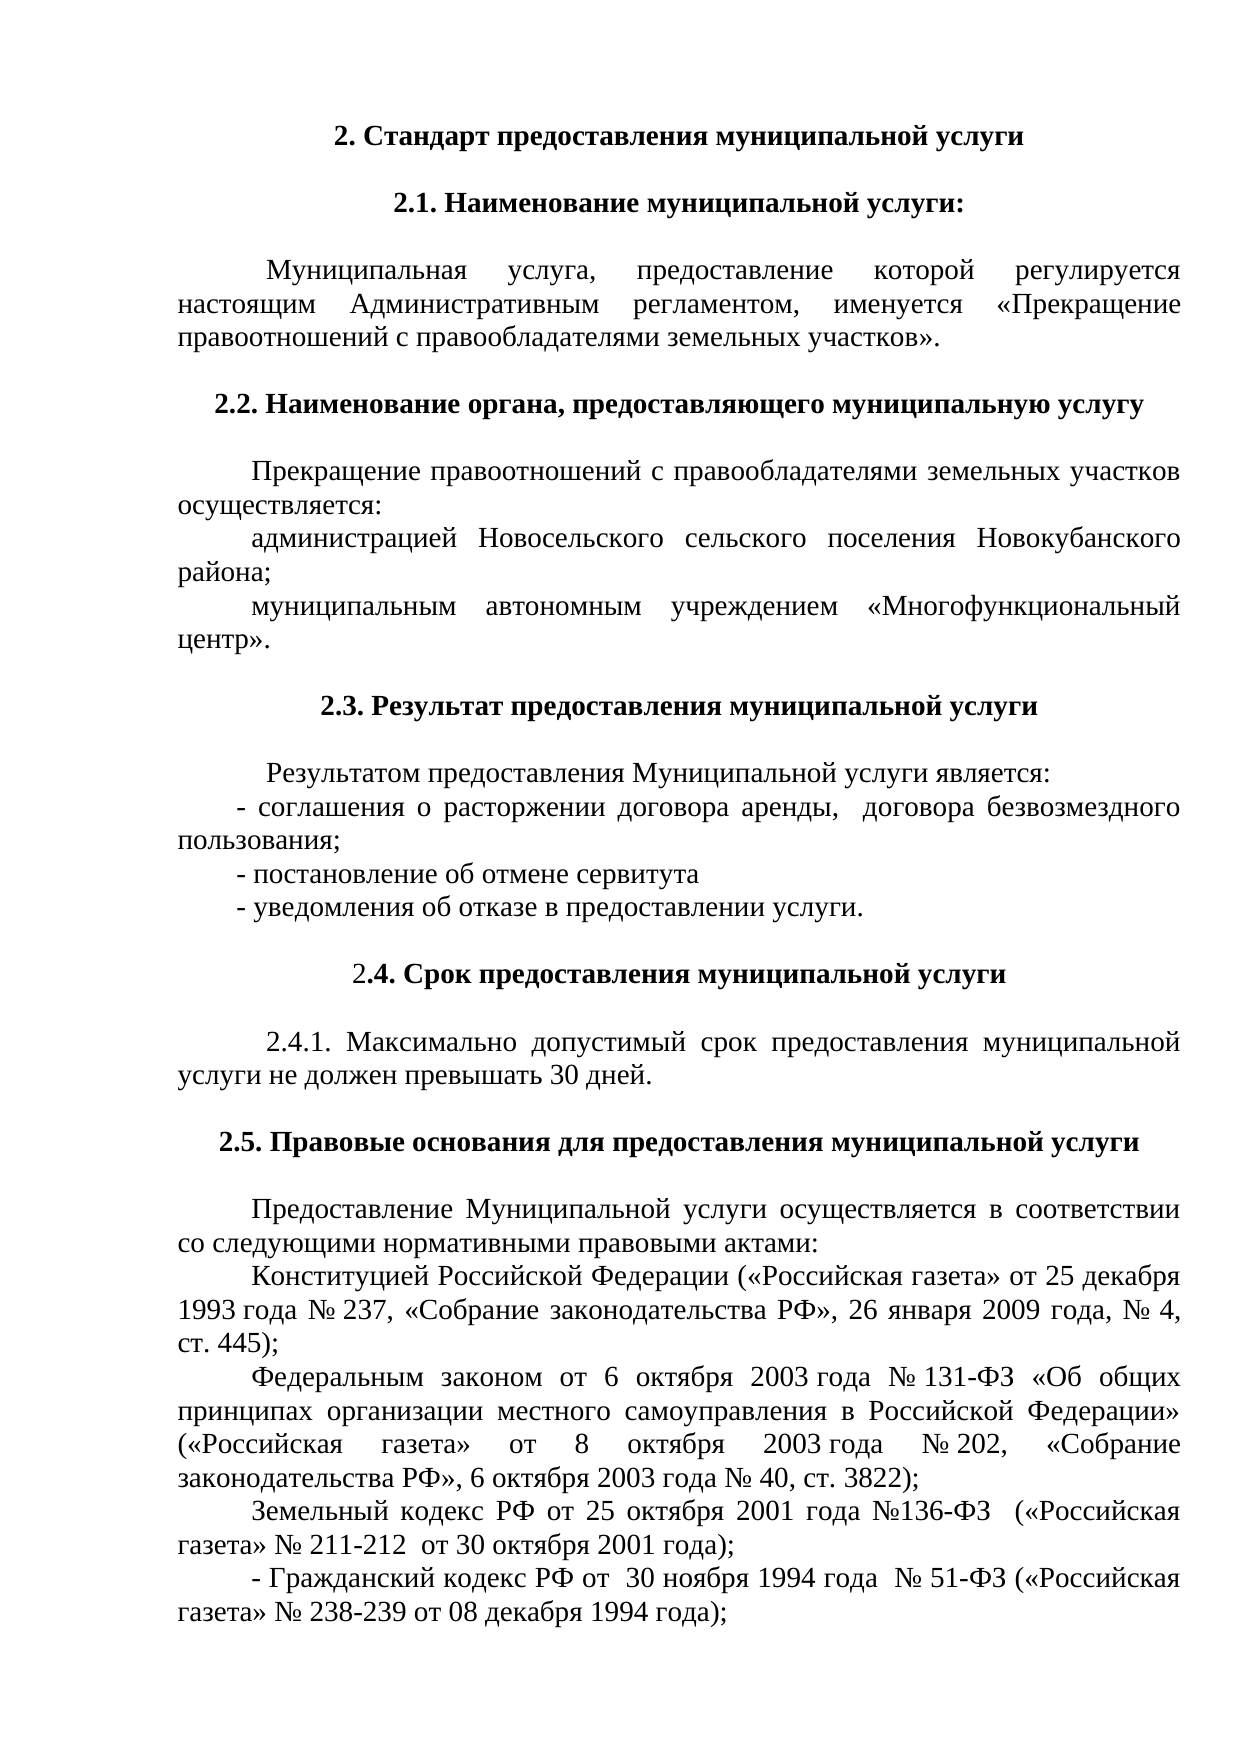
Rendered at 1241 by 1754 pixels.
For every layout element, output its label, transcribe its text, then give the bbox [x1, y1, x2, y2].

text Земельный кодекс РФ от 25 октября 2001 года №136-ФЗ («Российская газета» № 211-212 от 30 октября 2001 года); [177, 1493, 1181, 1560]
text 2.4.1. Максимально допустимый срок предоставления муниципальной услуги не должен превышать 30 дней. [177, 1024, 1181, 1091]
text 2.1. Наименование муниципальной услуги: [177, 185, 1181, 219]
text администрацией Новосельского сельского поселения Новокубанского района; [177, 521, 1181, 588]
text Конституцией Российской Федерации («Российская газета» от 25 декабря 1993 года № 237, «Собрание законодательства РФ», 26 января 2009 года, № 4, ст. 445); [177, 1258, 1181, 1359]
text муниципальным автономным учреждением «Многофункциональный центр». [177, 588, 1181, 655]
text - соглашения о расторжении договора аренды, договора безвозмездного пользования; [177, 789, 1181, 856]
text Прекращение правоотношений с правообладателями земельных участков осуществляется: [177, 453, 1181, 521]
text - постановление об отмене сервитута [177, 856, 1181, 889]
text Муниципальная услуга, предоставление которой регулируется настоящим Административным регламентом, именуется «Прекращение правоотношений с правообладателями земельных участков». [177, 252, 1181, 353]
text - Гражданский кодекс РФ от 30 ноября 1994 года № 51-ФЗ («Российская газета» № 238-239 от 08 декабря 1994 года); [177, 1560, 1181, 1627]
text - уведомления об отказе в предоставлении услуги. [177, 889, 1181, 923]
text 2.3. Результат предоставления муниципальной услуги [177, 688, 1181, 722]
text Предоставление Муниципальной услуги осуществляется в соответствии со следующими нормативными правовыми актами: [177, 1191, 1181, 1258]
text Результатом предоставления Муниципальной услуги является: [177, 755, 1181, 789]
text 2.4. Срок предоставления муниципальной услуги [177, 957, 1181, 990]
text 2.2. Наименование органа, предоставляющего муниципальную услугу [177, 386, 1181, 420]
text Федеральным законом от 6 октября 2003 года № 131-ФЗ «Об общих принципах организации местного самоуправления в Российской Федерации» («Российская газета» от 8 октября 2003 года № 202, «Собрание законодательства РФ», 6 октября 2003 года № 40, ст. 3822); [177, 1359, 1181, 1493]
text 2. Стандарт предоставления муниципальной услуги [177, 118, 1181, 152]
text 2.5. Правовые основания для предоставления муниципальной услуги [177, 1124, 1181, 1158]
